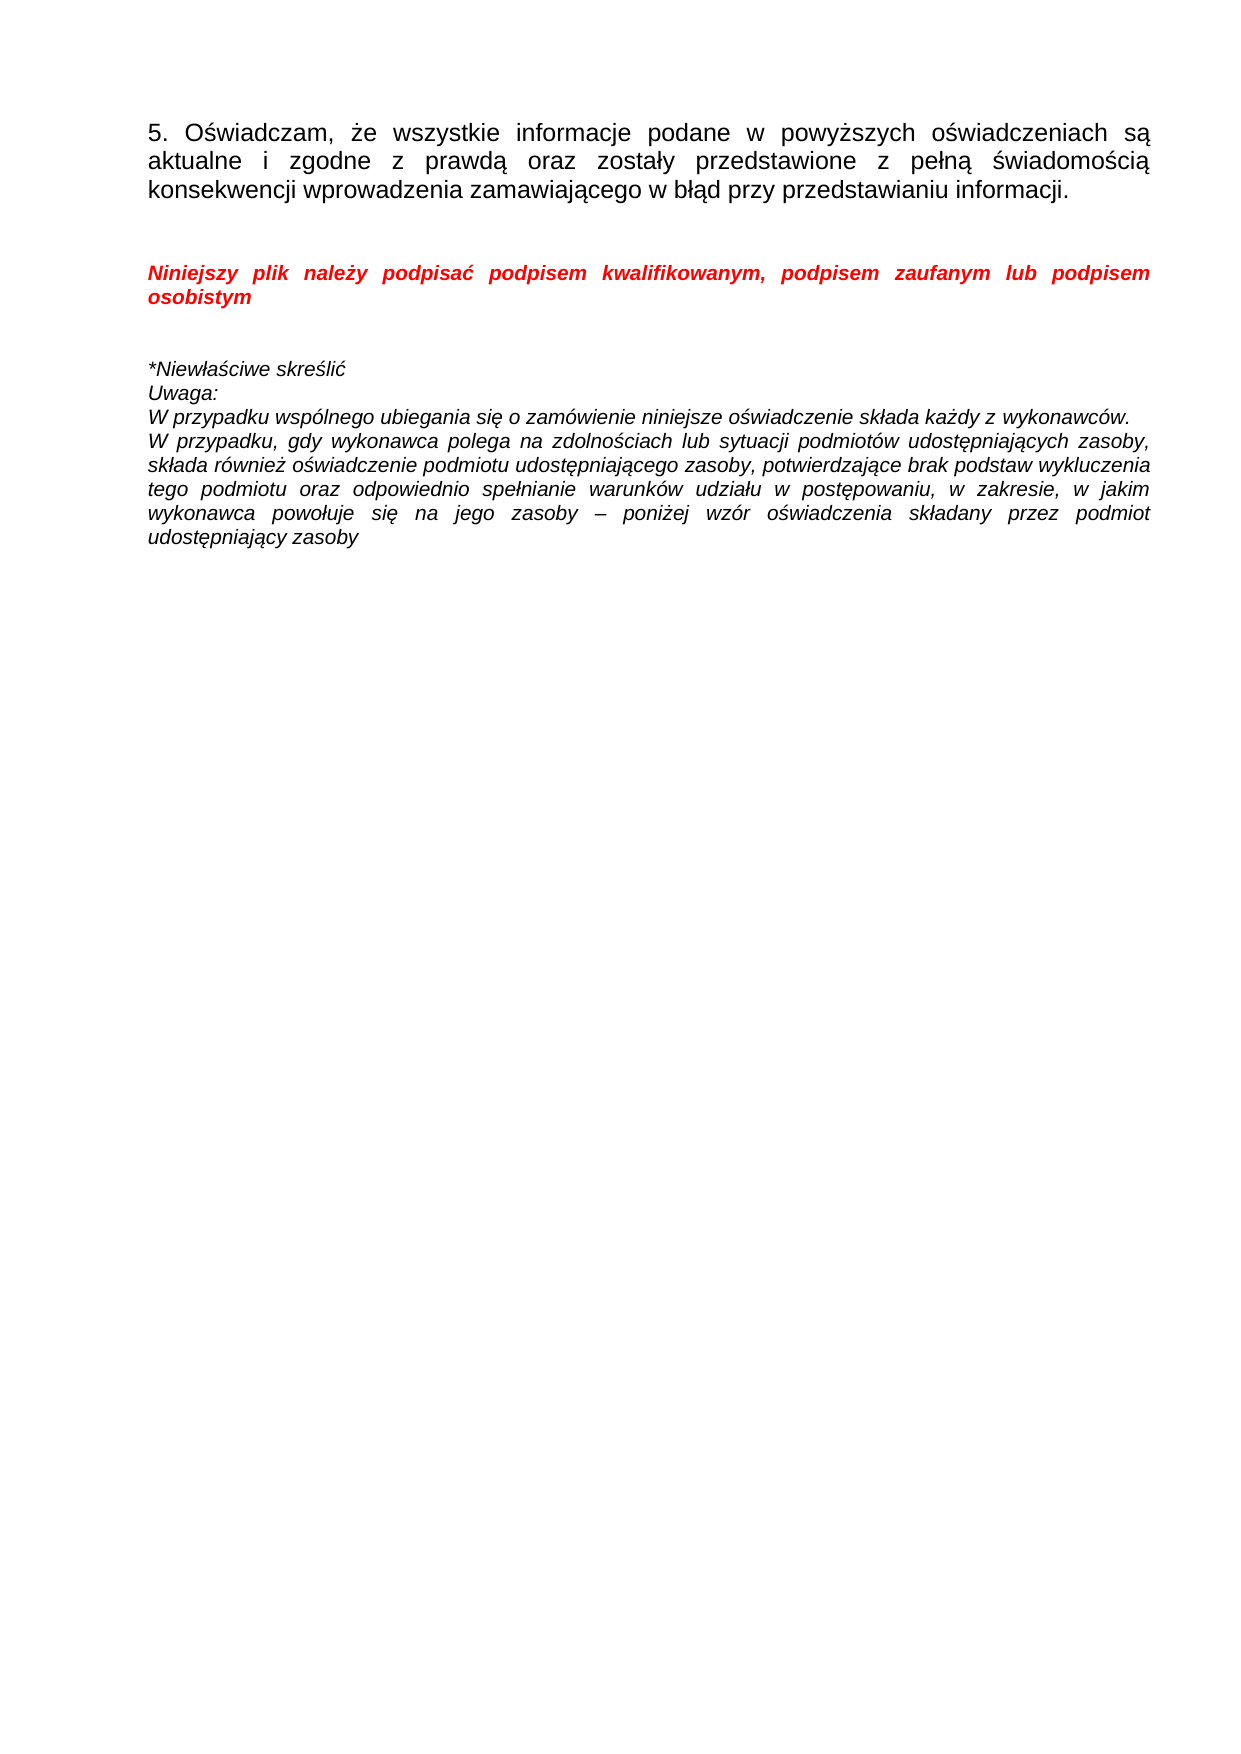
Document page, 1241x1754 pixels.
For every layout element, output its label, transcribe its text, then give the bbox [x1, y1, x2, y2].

text W przypadku, gdy wykonawca polega na zdolnościach lub sytuacji podmiotów udostępniających zasoby, składa również oświadczenie podmiotu udostępniającego zasoby, potwierdzające brak podstaw wykluczenia tego podmiotu oraz odpowiednio spełnianie warunków udziału w postępowaniu, w zakresie, w jakim wykonawca powołuje się na jego zasoby – poniżej wzór oświadczenia składany przez podmiot udostępniający zasoby [148, 429, 1152, 549]
text 5. Oświadczam, że wszystkie informacje podane w powyższych oświadczeniach są aktualne i zgodne z prawdą oraz zostały przedstawione z pełną świadomością konsekwencji wprowadzenia zamawiającego w błąd przy przedstawianiu informacji. [148, 117, 1152, 204]
text W przypadku wspólnego ubiegania się o zamówienie niniejsze oświadczenie składa każdy z wykonawców. [148, 405, 1152, 429]
text Niniejszy plik należy podpisać podpisem kwalifikowanym, podpisem zaufanym lub podpisem osobistym [148, 261, 1152, 309]
text Uwaga: [148, 381, 1152, 405]
text *Niewłaściwe skreślić [148, 357, 1152, 381]
